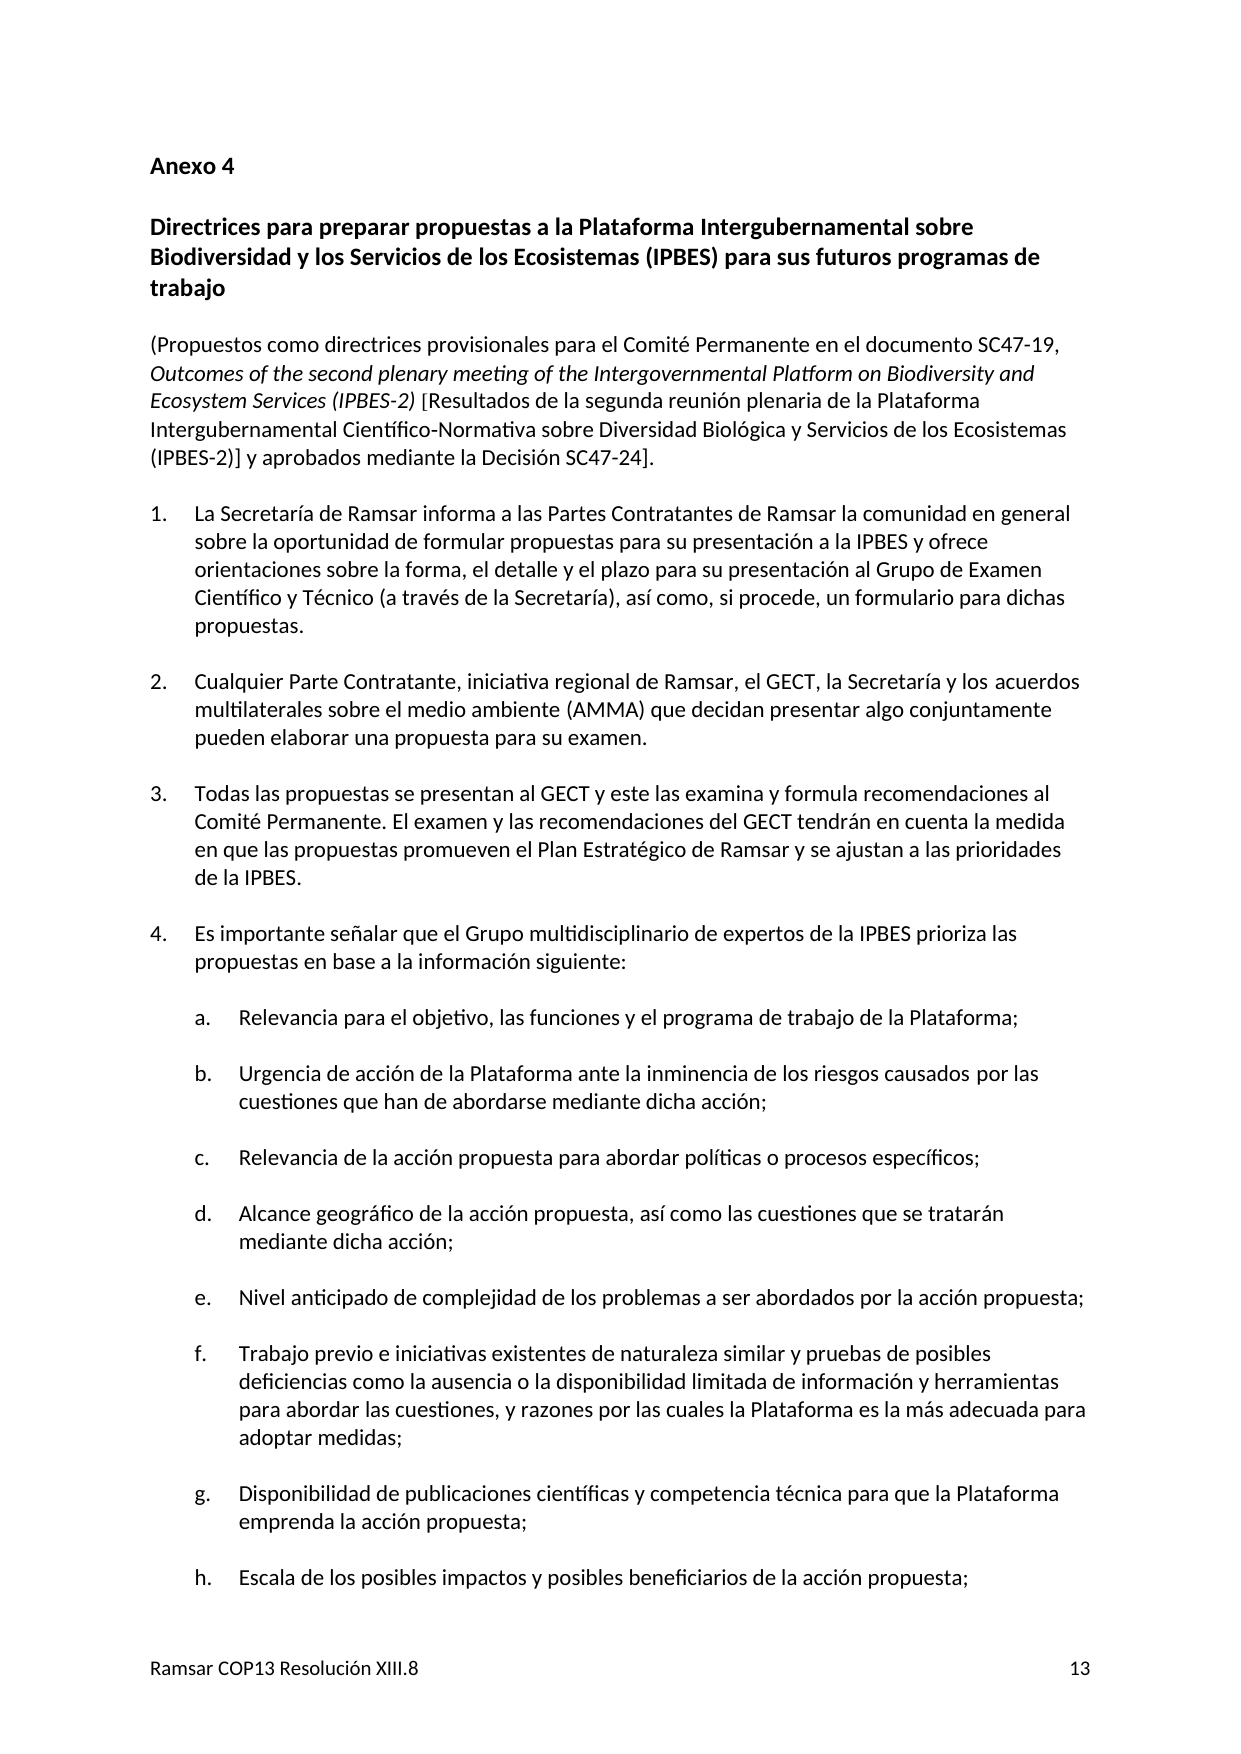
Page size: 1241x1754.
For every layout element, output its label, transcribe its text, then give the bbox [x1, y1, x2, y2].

text c. Relevancia de la acción propuesta para abordar políticas o procesos específicos; [194, 1143, 1090, 1171]
text e. Nivel anticipado de complejidad de los problemas a ser abordados por la acción propuesta; [194, 1283, 1090, 1311]
text f. Trabajo previo e iniciativas existentes de naturaleza similar y pruebas de posibles deficiencias como la ausencia o la disponibilidad limitada de información y herramientas para abordar las cuestiones, y razones por las cuales la Plataforma es la más adecuada para adoptar medidas; [194, 1339, 1090, 1451]
text b. Urgencia de acción de la Plataforma ante la inminencia de los riesgos causados ​​por las cuestiones que han de abordarse mediante dicha acción; [194, 1059, 1090, 1115]
text d. Alcance geográfico de la acción propuesta, así como las cuestiones que se tratarán mediante dicha acción; [194, 1199, 1090, 1255]
text 1. La Secretaría de Ramsar informa a las Partes Contratantes de Ramsar la comunidad en general sobre la oportunidad de formular propuestas para su presentación a la IPBES y ofrece orientaciones sobre la forma, el detalle y el plazo para su presentación al Grupo de Examen Científico y Técnico (a través de la Secretaría), así como, si procede, un formulario para dichas propuestas. [150, 499, 1090, 639]
text a. Relevancia para el objetivo, las funciones y el programa de trabajo de la Plataforma; [194, 1003, 1090, 1031]
text 3. Todas las propuestas se presentan al GECT y este las examina y formula recomendaciones al Comité Permanente. El examen y las recomendaciones del GECT tendrán en cuenta la medida en que las propuestas promueven el Plan Estratégico de Ramsar y se ajustan a las prioridades de la IPBES. [150, 779, 1090, 891]
text g. Disponibilidad de publicaciones científicas y competencia técnica para que la Plataforma emprenda la acción propuesta; [194, 1479, 1090, 1536]
text Directrices para preparar propuestas a la Plataforma Intergubernamental sobre Biodiversidad y los Servicios de los Ecosistemas (IPBES) para sus futuros programas de trabajo [150, 211, 1090, 303]
text h. Escala de los posibles impactos y posibles beneficiarios de la acción propuesta; [194, 1563, 1090, 1592]
text 4. Es importante señalar que el Grupo multidisciplinario de expertos de la IPBES prioriza las propuestas en base a la información siguiente: [150, 919, 1090, 975]
text Anexo 4 [150, 150, 1090, 181]
text 2. Cualquier Parte Contratante, iniciativa regional de Ramsar, el GECT, la Secretaría y los acuerdos multilaterales sobre el medio ambiente (AMMA) que decidan presentar algo conjuntamente pueden elaborar una propuesta para su examen. [150, 667, 1090, 751]
text (Propuestos como directrices provisionales para el Comité Permanente en el documento SC47-19, Outcomes of the second plenary meeting of the Intergovernmental Platform on Biodiversity and Ecosystem Services (IPBES-2) [Resultados de la segunda reunión plenaria de la Plataforma Intergubernamental Científico‐Normativa sobre Diversidad Biológica y Servicios de los Ecosistemas (IPBES-2)] y aprobados mediante la Decisión SC47-24]. [150, 331, 1090, 471]
